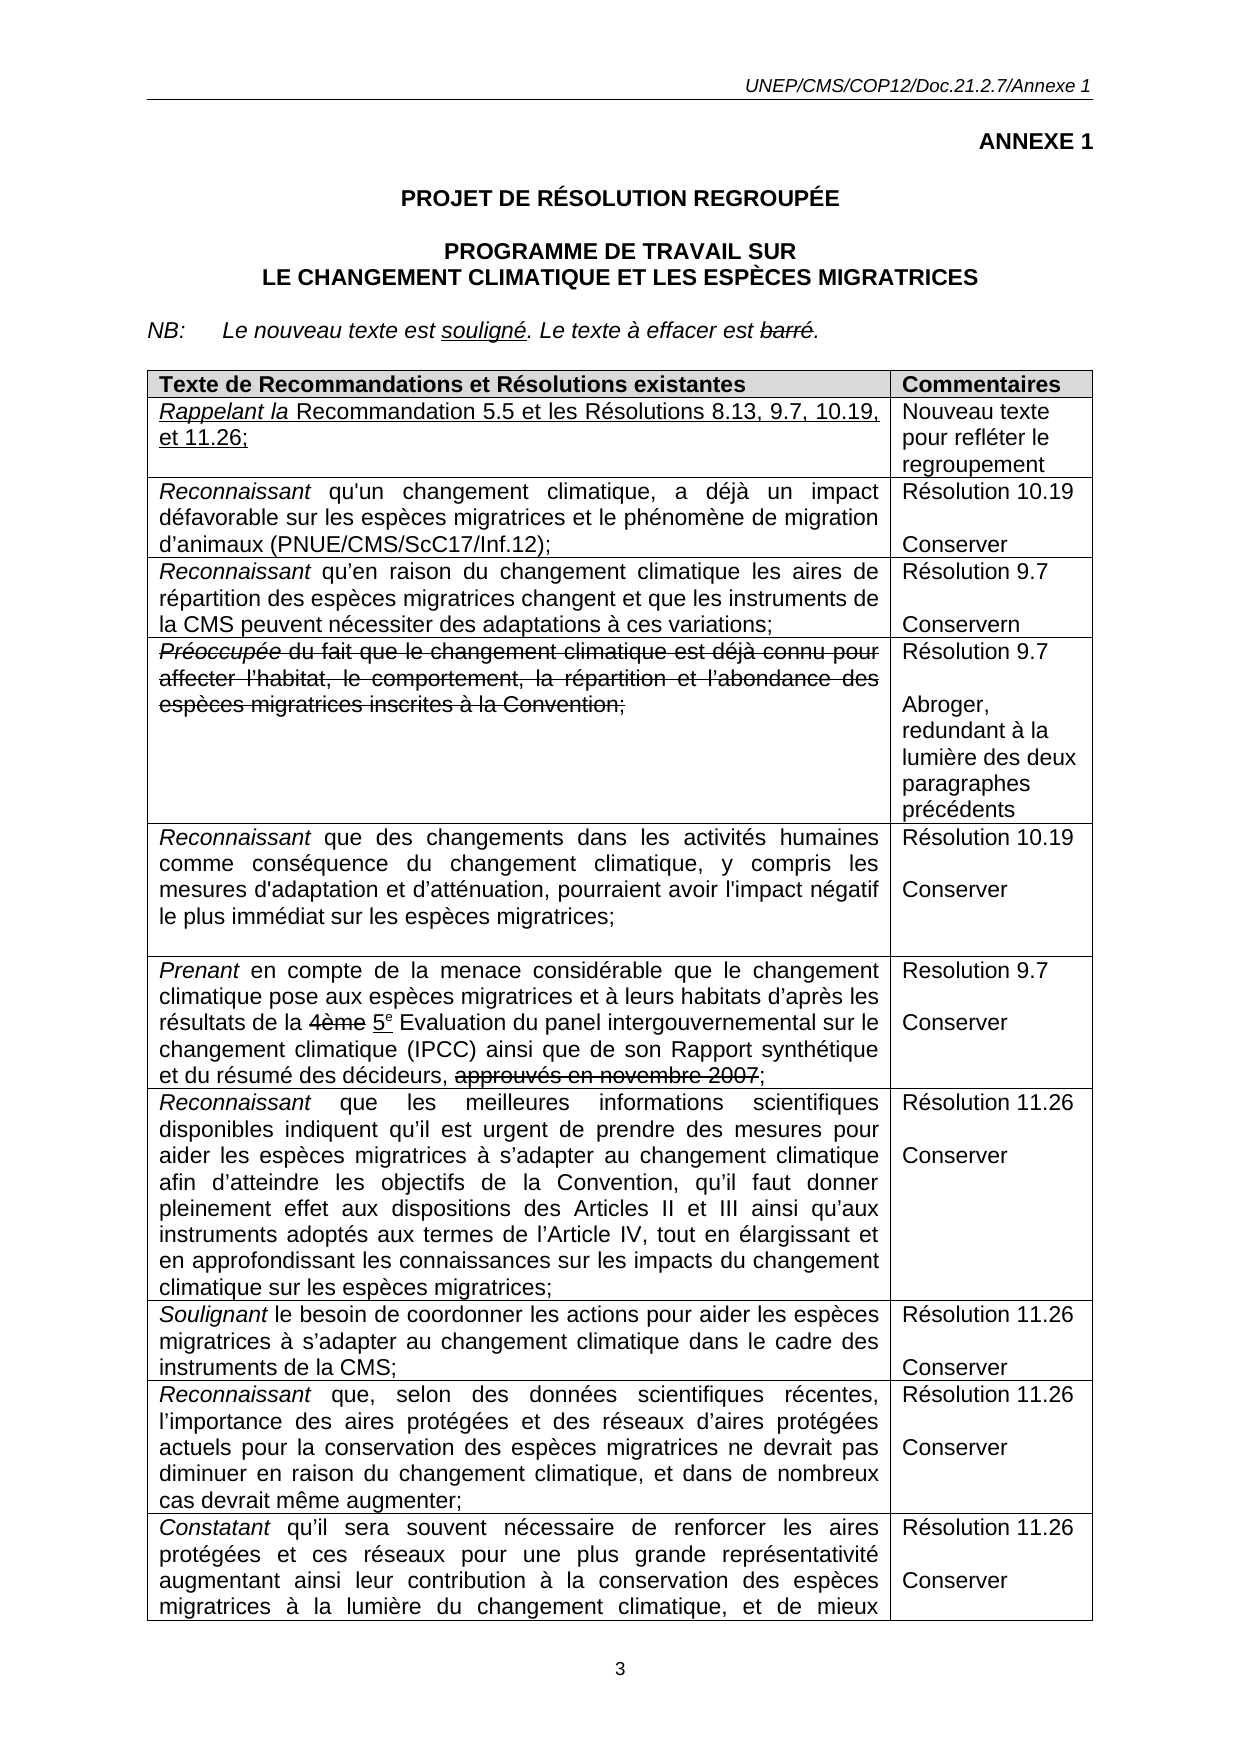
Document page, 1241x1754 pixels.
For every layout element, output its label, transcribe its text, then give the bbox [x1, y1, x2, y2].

table_header Commentaires [891, 371, 1092, 397]
table_cell Prenant en compte de la menace considérable que le changement climatique pose aux espèces migratrices et à leurs habitats d’après les résultats de la 4ème 5e Evaluation du panel intergouvernemental sur le changement climatique (IPCC) ainsi que de son Rapport synthétique et du résumé des décideurs, approuvés en novembre 2007; [148, 957, 890, 1088]
text AnnexE 1 [147, 128, 1093, 154]
table_cell Résolution 11.26 Conserver [891, 1089, 1092, 1300]
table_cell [148, 1514, 890, 1619]
table_cell Reconnaissant que des changements dans les activités humaines comme conséquence du changement climatique, y compris les mesures d'adaptation et d’atténuation, pourraient avoir l'impact négatif le plus immédiat sur les espèces migratrices; [148, 824, 890, 956]
table_header Texte de Recommandations et Résolutions existantes [148, 371, 890, 397]
text NB: Le nouveau texte est souligné. Le texte à effacer est barré. [147, 317, 1093, 343]
table_cell Résolution 9.7 Conservern [891, 558, 1092, 637]
table_cell Nouveau texte pour refléter le regroupement [891, 398, 1092, 477]
table_cell Résolution 11.26 Conserver [891, 1381, 1092, 1513]
table_cell Résolution 10.19 Conserver [891, 824, 1092, 956]
table_cell Reconnaissant qu’en raison du changement climatique les aires de répartition des espèces migratrices changent et que les instruments de la CMS peuvent nécessiter des adaptations à ces variations; [148, 558, 890, 637]
table_cell Préoccupée du fait que le changement climatique est déjà connu pour affecter l’habitat, le comportement, la répartition et l’abondance des espèces migratrices inscrites à la Convention; [148, 638, 890, 823]
table_cell Reconnaissant que, selon des données scientifiques récentes, l’importance des aires protégées et des réseaux d’aires protégées actuels pour la conservation des espèces migratrices ne devrait pas diminuer en raison du changement climatique, et dans de nombreux cas devrait même augmenter; [148, 1381, 890, 1513]
table_cell Reconnaissant qu'un changement climatique, a déjà un impact défavorable sur les espèces migratrices et le phénomène de migration d’animaux (PNUE/CMS/ScC17/Inf.12); [148, 478, 890, 557]
table_cell Résolution 9.7 Abroger, redundant à la lumière des deux paragraphes précédents [891, 638, 1092, 823]
table_cell Reconnaissant que les meilleures informations scientifiques disponibles indiquent qu’il est urgent de prendre des mesures pour aider les espèces migratrices à s’adapter au changement climatique afin d’atteindre les objectifs de la Convention, qu’il faut donner pleinement effet aux dispositions des Articles II et III ainsi qu’aux instruments adoptés aux termes de l’Article IV, tout en élargissant et en approfondissant les connaissances sur les impacts du changement climatique sur les espèces migratrices; [148, 1089, 890, 1300]
table_cell Résolution 10.19 Conserver [891, 478, 1092, 557]
table_cell Résolution 11.26 Conserver [891, 1514, 1092, 1619]
text PROJET DE RÉSOLUTION REGROUPÉE [147, 185, 1093, 211]
table_cell Soulignant le besoin de coordonner les actions pour aider les espèces migratrices à s’adapter au changement climatique dans le cadre des instruments de la CMS; [148, 1301, 890, 1380]
table_cell Rappelant la Recommandation 5.5 et les Résolutions 8.13, 9.7, 10.19, et 11.26; [148, 398, 890, 477]
table_cell Résolution 11.26 Conserver [891, 1301, 1092, 1380]
text PROGRAMME DE TRAVAIL SUR [147, 238, 1093, 264]
table_cell Resolution 9.7 Conserver [891, 957, 1092, 1088]
text LE Changement climatique et les espèces migratrices [147, 264, 1093, 290]
